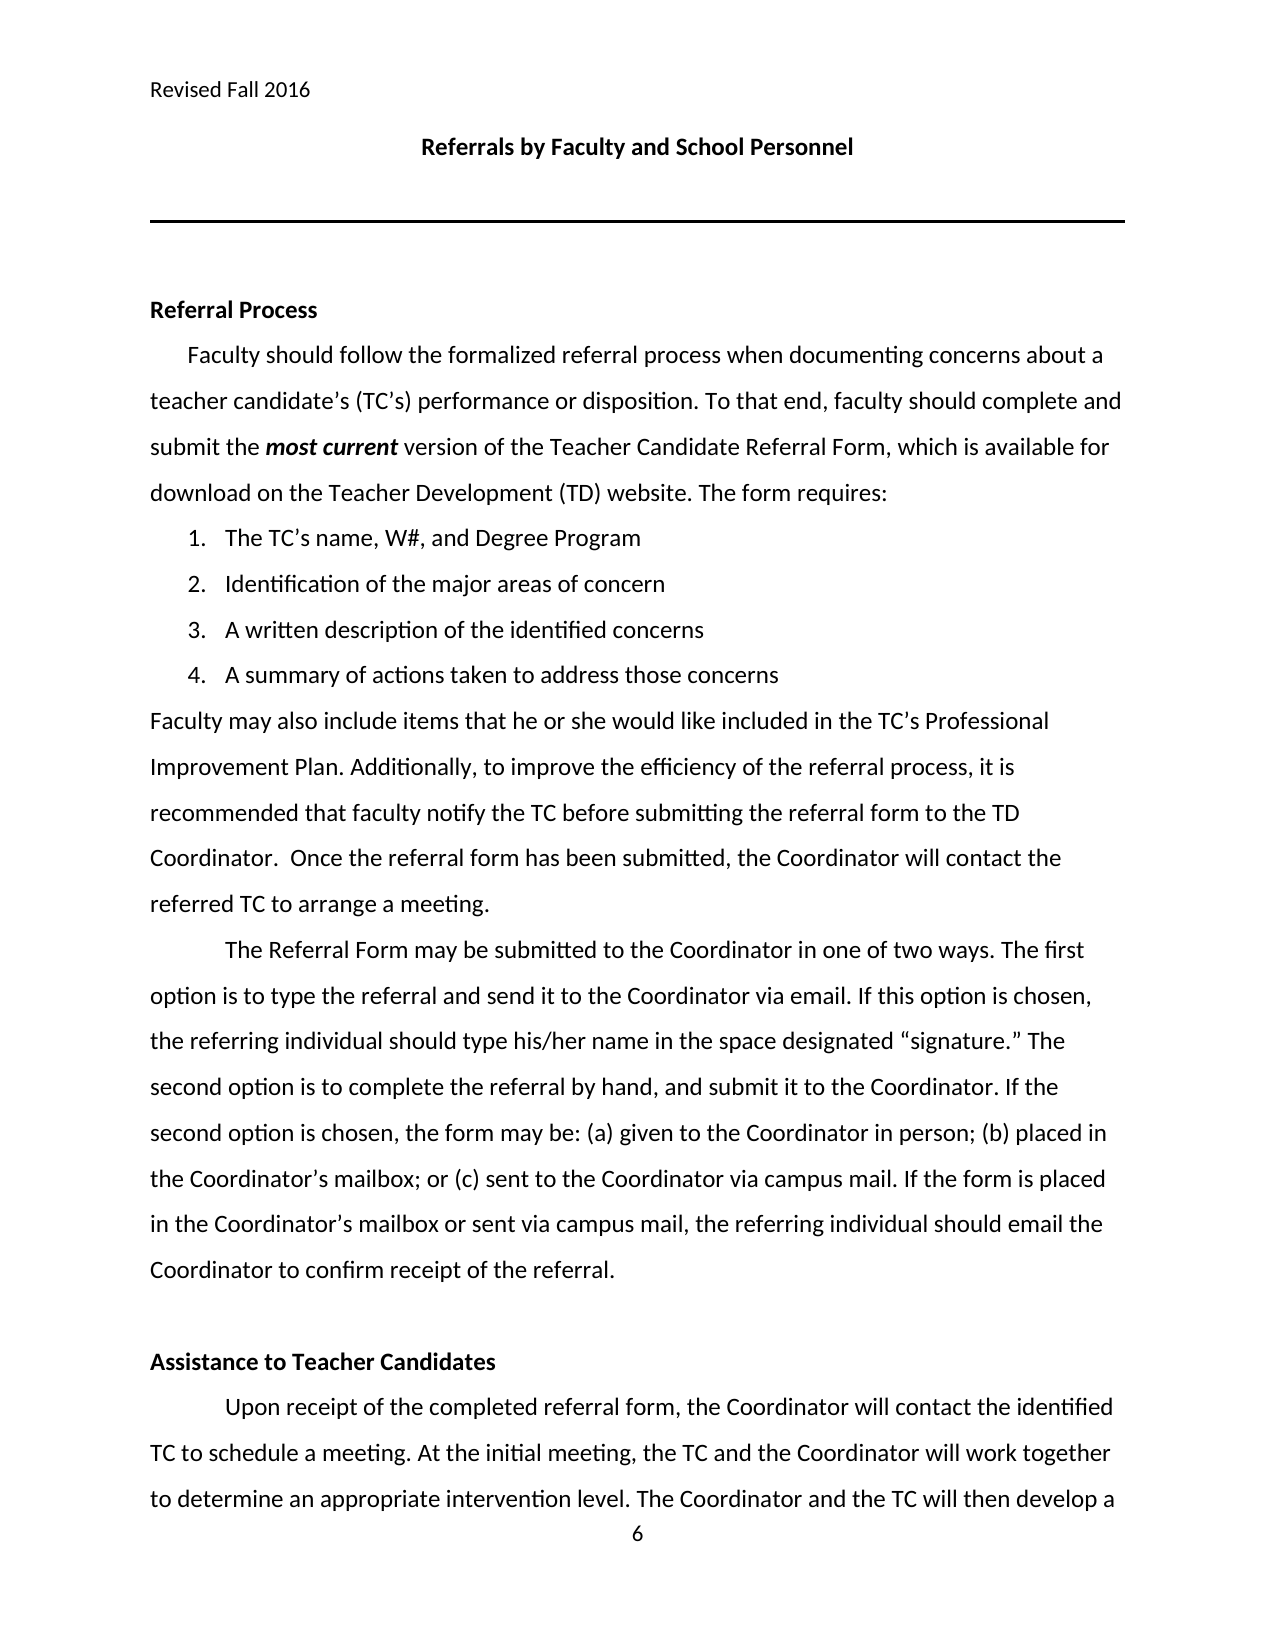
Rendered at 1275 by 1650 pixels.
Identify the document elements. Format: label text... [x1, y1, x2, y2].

list Identification of the major areas of concern [187, 568, 1125, 599]
list The TC’s name, W#, and Degree Program [187, 522, 1125, 553]
text The Referral Form may be submitted to the Coordinator in one of two ways. The first option is to type the referral and send it to the Coordinator via email. If this option is chosen, the referring individual should type his/her name in the space designated “signature.” The second option is to complete the referral by hand, and submit it to the Coordinator. If the second option is chosen, the form may be: (a) given to the Coordinator in person; (b) placed in the Coordinator’s mailbox; or (c) sent to the Coordinator via campus mail. If the form is placed in the Coordinator’s mailbox or sent via campus mail, the referring individual should email the Coordinator to confirm receipt of the referral. [150, 934, 1125, 1285]
text Faculty may also include items that he or she would like included in the TC’s Professional Improvement Plan. Additionally, to improve the efficiency of the referral process, it is recommended that faculty notify the TC before submitting the referral form to the TD Coordinator. Once the referral form has been submitted, the Coordinator will contact the referred TC to arrange a meeting. [150, 705, 1125, 919]
text Referrals by Faculty and School Personnel [150, 131, 1125, 162]
list A summary of actions taken to address those concerns [187, 660, 1125, 690]
text Referral Process [150, 294, 1125, 324]
text Assistance to Teacher Candidates [150, 1346, 1125, 1376]
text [150, 1391, 1125, 1513]
text Faculty should follow the formalized referral process when documenting concerns about a teacher candidate’s (TC’s) performance or disposition. To that end, faculty should complete and submit the most current version of the Teacher Candidate Referral Form, which is available for download on the Teacher Development (TD) website. The form requires: [150, 339, 1125, 507]
list A written description of the identified concerns [187, 614, 1125, 644]
